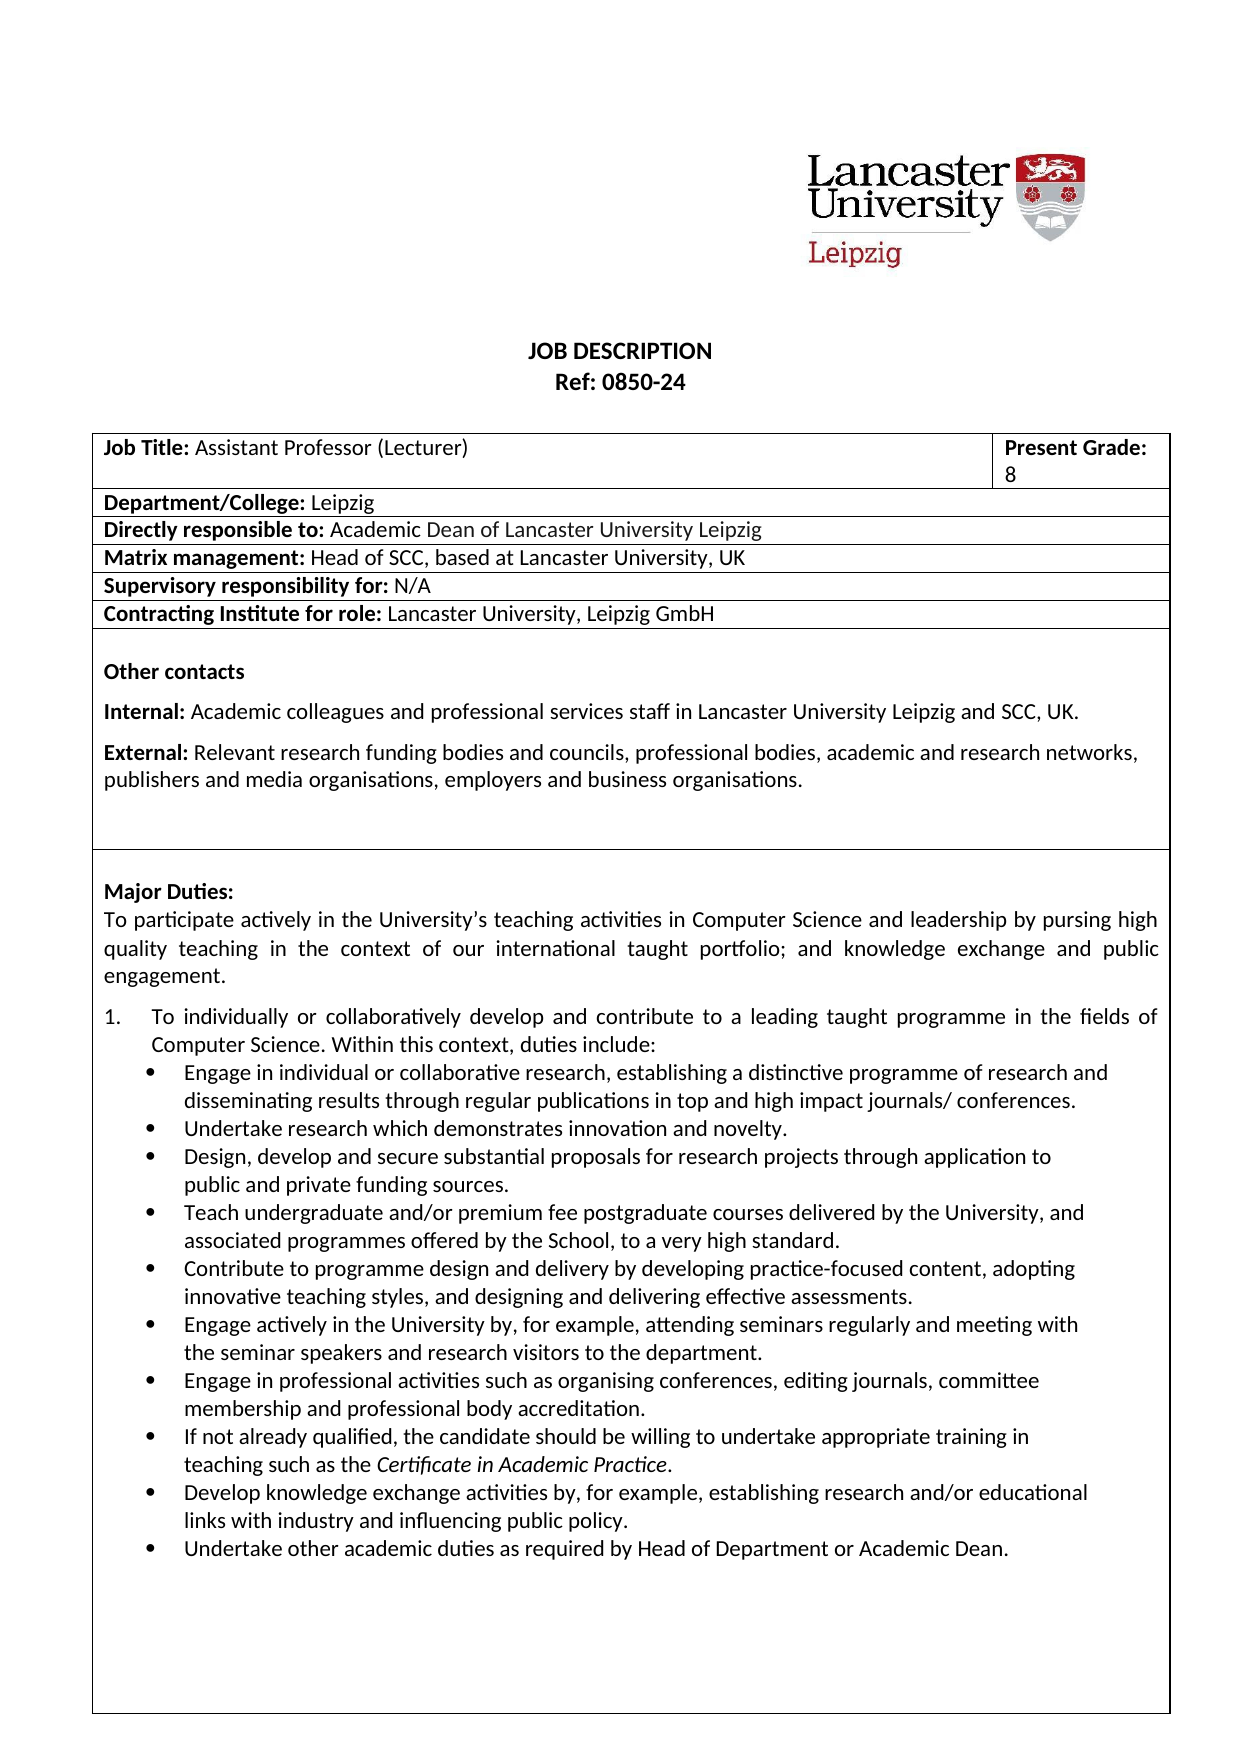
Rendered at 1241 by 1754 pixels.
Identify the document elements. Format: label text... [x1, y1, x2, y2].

table_header Job Title: Assistant Professor (Lecturer) [93, 434, 992, 488]
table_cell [93, 850, 1169, 1712]
table_cell Supervisory responsibility for: N/A [93, 573, 1169, 600]
table_header Present Grade: 8 [993, 434, 1169, 488]
table_cell Contracting Institute for role: Lancaster University, Leipzig GmbH [93, 601, 1169, 628]
table_cell Matrix management: Head of SCC, based at Lancaster University, UK [93, 545, 1169, 572]
title JOB DESCRIPTION Ref: 0850-24 [528, 335, 713, 396]
table_cell Directly responsible to: Academic Dean of Lancaster University Leipzig [93, 517, 1169, 544]
table_cell Department/College: Leipzig [93, 489, 1169, 516]
picture [800, 147, 1091, 277]
table_cell Other contacts Internal: Academic colleagues and professional services staff in Lancaster University Leipzig and SCC, UK. External: Relevant research funding bodies and councils, professional bodies, academic and research networks, publishers and media organisations, employers and business organisations. [93, 629, 1169, 849]
